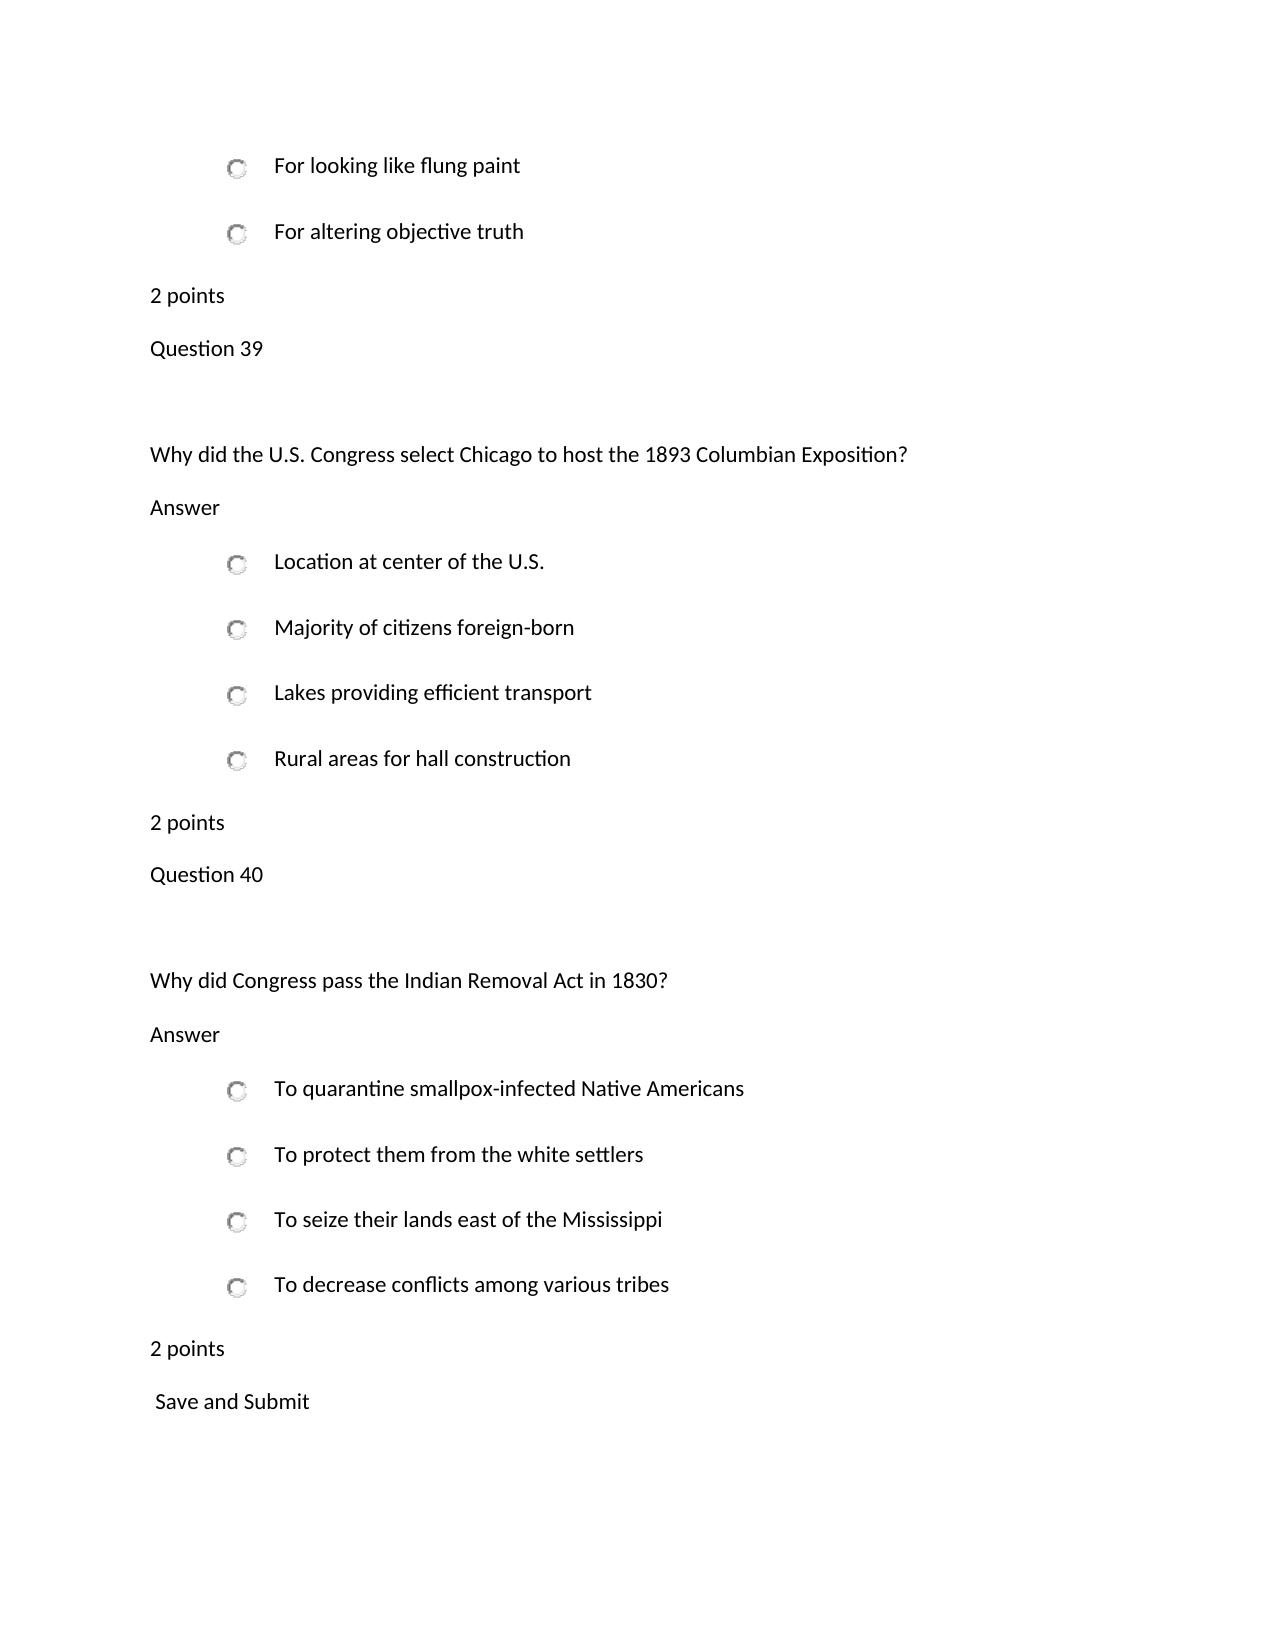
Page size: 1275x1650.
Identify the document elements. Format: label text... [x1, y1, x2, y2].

table_header Location at center of the U.S. [273, 546, 594, 611]
table_cell [224, 150, 269, 215]
text Question 40 [150, 861, 1125, 889]
table_cell [224, 677, 269, 742]
table_cell Majority of citizens foreign-born [273, 611, 594, 677]
text Answer [150, 493, 1125, 521]
table_cell For looking like flung paint [273, 150, 538, 215]
table_cell [224, 1204, 269, 1269]
table_cell [224, 1138, 269, 1203]
text 2 points [150, 1334, 1125, 1362]
text 2 points [150, 808, 1125, 836]
text Why did Congress pass the Indian Removal Act in 1830? [150, 967, 1125, 995]
table_cell [224, 742, 269, 808]
text 2 points [150, 281, 1125, 309]
table_cell For altering objective truth [273, 215, 538, 281]
table_header To quarantine smallpox-infected Native Americans [273, 1073, 747, 1138]
table_cell To protect them from the white settlers [273, 1138, 747, 1203]
table_cell [224, 1269, 269, 1334]
text Answer [150, 1020, 1125, 1048]
table_cell [224, 215, 269, 281]
text Question 39 [150, 334, 1125, 362]
table_cell [224, 611, 269, 677]
text Why did the U.S. Congress select Chicago to host the 1893 Columbian Exposition? [150, 440, 1125, 468]
table_cell To decrease conflicts among various tribes [273, 1269, 747, 1334]
table_header [224, 1073, 269, 1138]
table_cell Lakes providing efficient transport [273, 677, 594, 742]
text Save and Submit [150, 1387, 1125, 1415]
table_cell Rural areas for hall construction [273, 742, 594, 808]
table_header [224, 546, 269, 611]
table_cell To seize their lands east of the Mississippi [273, 1204, 747, 1269]
